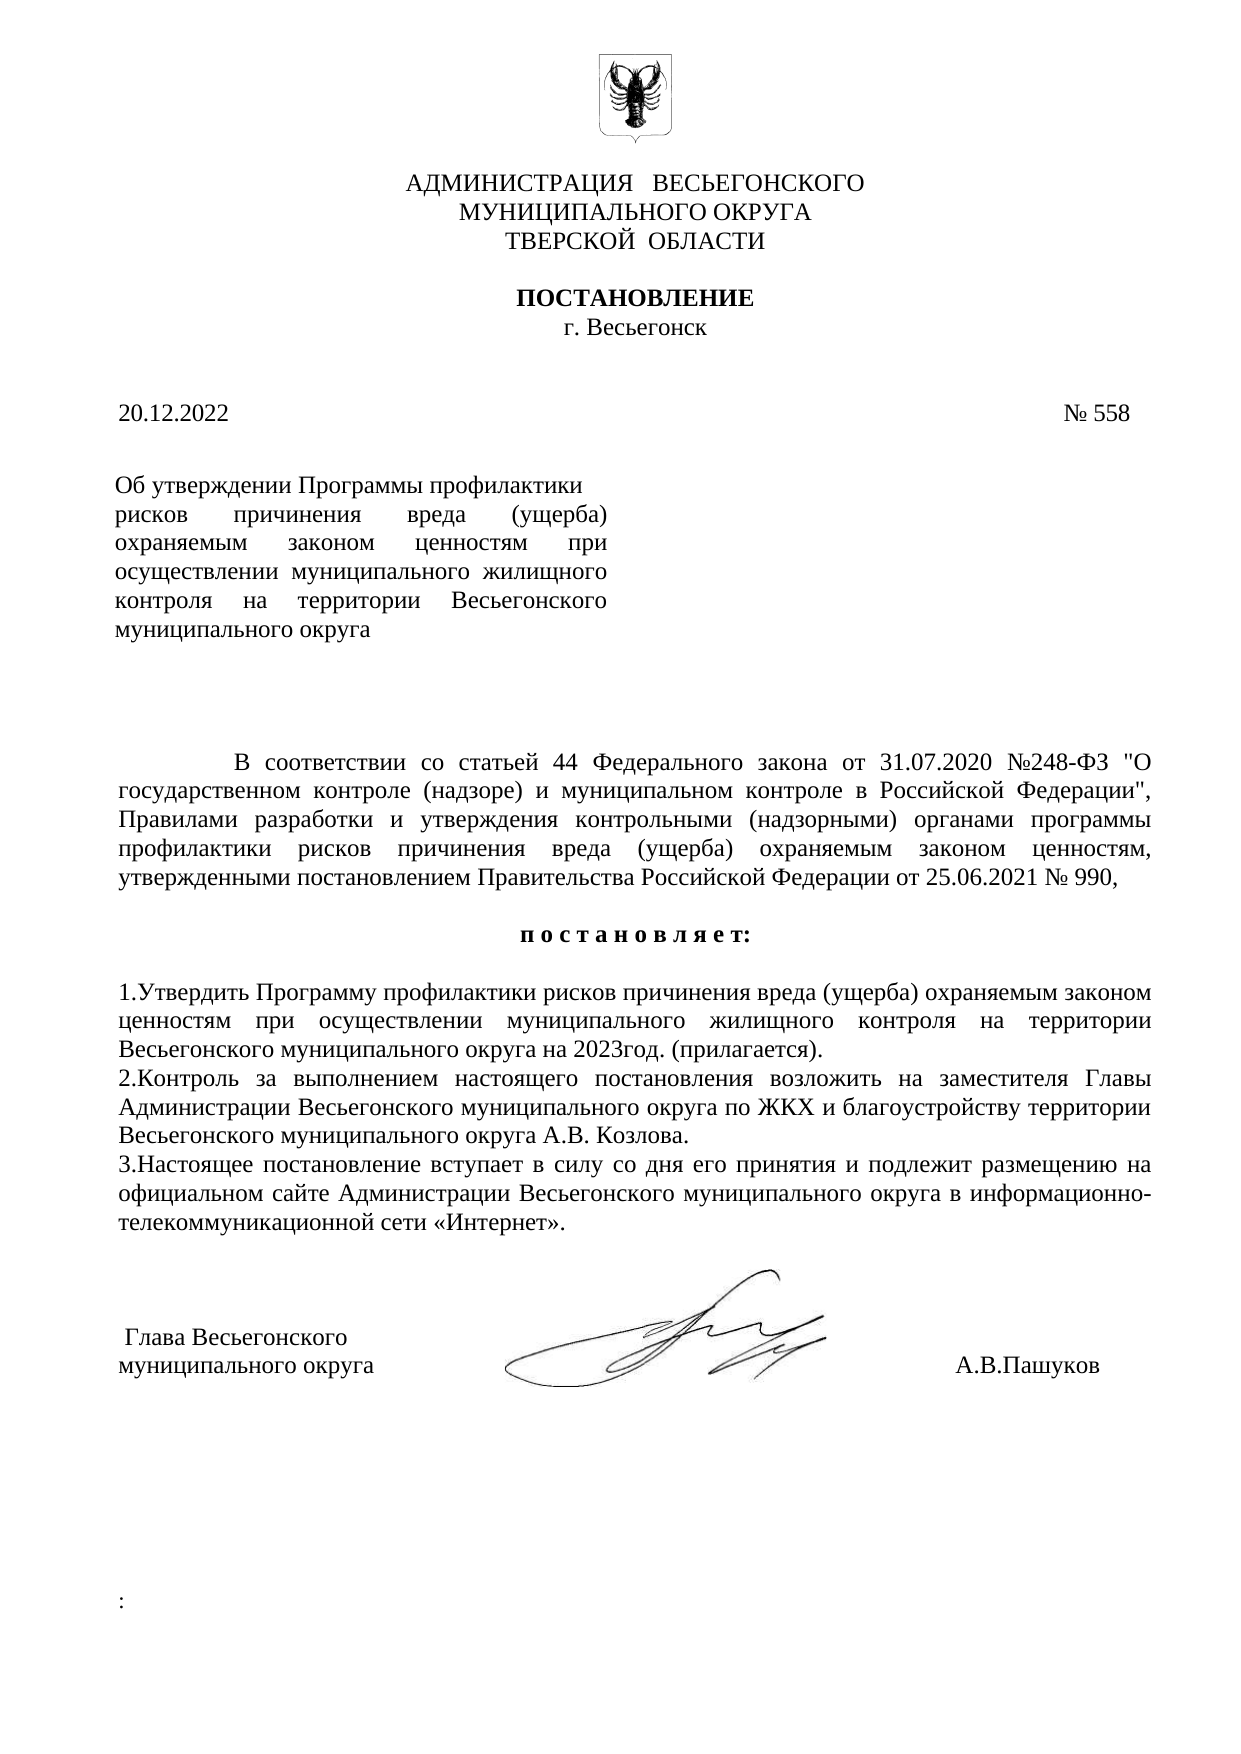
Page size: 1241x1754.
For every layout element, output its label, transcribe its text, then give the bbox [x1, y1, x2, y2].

text п о с т а н о в л я е т: [118, 919, 1152, 948]
text : [118, 1587, 1152, 1613]
text 3.Настоящее постановление вступает в силу со дня его принятия и подлежит размещению на официальном сайте Администрации Весьегонского муниципального округа в информационно-телекоммуникационной сети «Интернет». [118, 1149, 1152, 1236]
text 1.Утвердить Программу профилактики рисков причинения вреда (ущерба) охраняемым законом ценностям при осуществлении муниципального жилищного контроля на территории Весьегонского муниципального округа на 2023год. (прилагается). [118, 977, 1152, 1063]
text МУНИЦИПАЛЬНОГО ОКРУГА [118, 197, 1152, 226]
picture [597, 52, 674, 144]
text 2.Контроль за выполнением настоящего постановления возложить на заместителя Главы Администрации Весьегонского муниципального округа по ЖКХ и благоустройству территории Весьегонского муниципального округа А.В. Козлова. [118, 1063, 1152, 1149]
text Глава Весьегонского [118, 1322, 1152, 1351]
text ПОСТАНОВЛЕНИЕ [118, 283, 1152, 312]
text В соответствии со статьей 44 Федерального закона от 31.07.2020 №248-ФЗ "О государственном контроле (надзоре) и муниципальном контроле в Российской Федерации", Правилами разработки и утверждения контрольными (надзорными) органами программы профилактики рисков причинения вреда (ущерба) охраняемым законом ценностям, утвержденными постановлением Правительства Российской Федерации от 25.06.2021 № 990, [118, 747, 1152, 891]
text г. Весьегонск [118, 312, 1152, 341]
text АДМИНИСТРАЦИЯ ВЕСЬЕГОНСКОГО [118, 168, 1152, 197]
text 20.12.2022 № 558 [118, 399, 1158, 428]
text ТВЕРСКОЙ ОБЛАСТИ [118, 226, 1152, 254]
text муниципального округа А.В.Пашуков [118, 1351, 1152, 1379]
